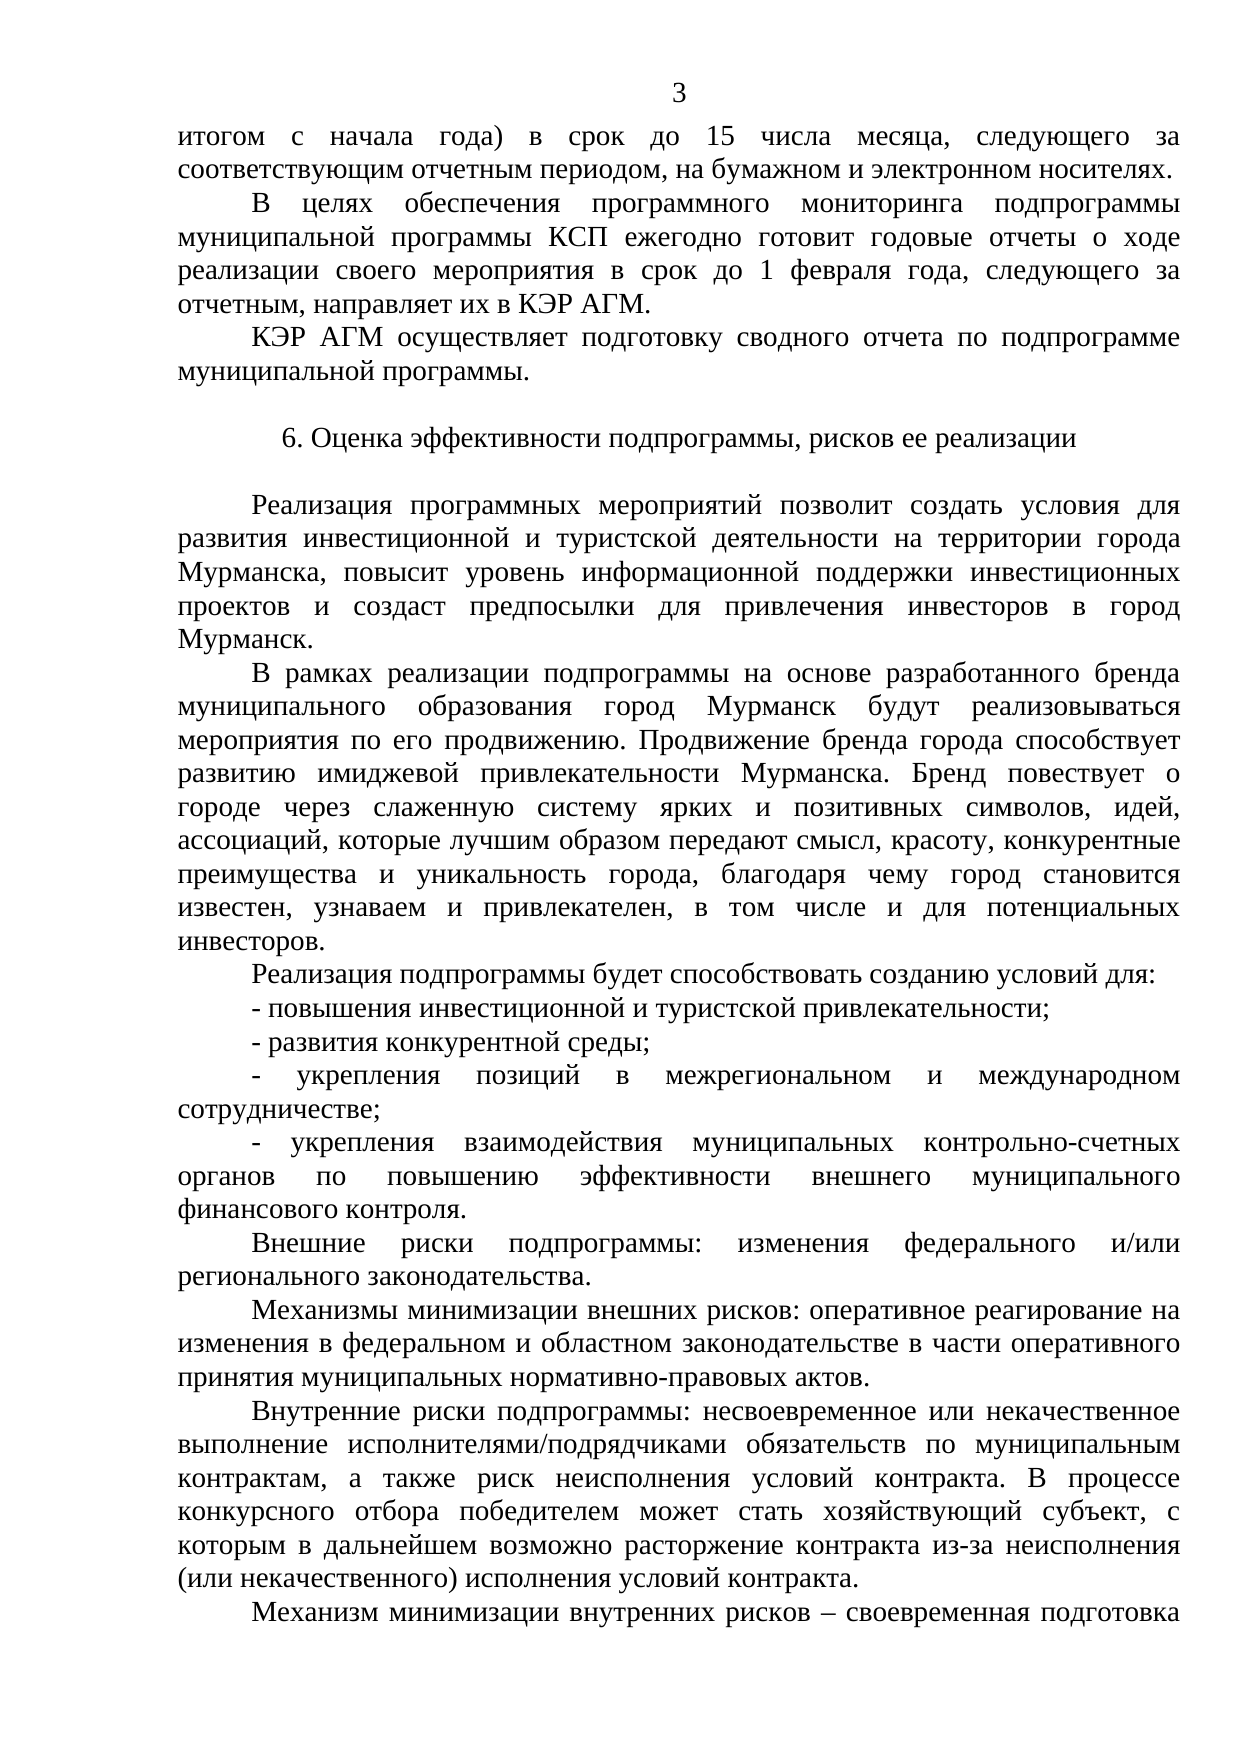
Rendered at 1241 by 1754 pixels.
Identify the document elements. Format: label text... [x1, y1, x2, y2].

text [177, 118, 1181, 185]
text Реализация программных мероприятий позволит создать условия для развития инвестиционной и туристской деятельности на территории города Мурманска, повысит уровень информационной поддержки инвестиционных проектов и создаст предпосылки для привлечения инвесторов в город Мурманск. [177, 487, 1181, 655]
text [177, 1594, 1181, 1627]
text Внутренние риски подпрограммы: несвоевременное или некачественное выполнение исполнителями/подрядчиками обязательств по муниципальным контрактам, а также риск неисполнения условий контракта. В процессе конкурсного отбора победителем может стать хозяйствующий субъект, с которым в дальнейшем возможно расторжение контракта из-за неисполнения (или некачественного) исполнения условий контракта. [177, 1393, 1181, 1594]
text В рамках реализации подпрограммы на основе разработанного бренда муниципального образования город Мурманск будут реализовываться мероприятия по его продвижению. Продвижение бренда города способствует развитию имиджевой привлекательности Мурманска. Бренд повествует о городе через слаженную систему ярких и позитивных символов, идей, ассоциаций, которые лучшим образом передают смысл, красоту, конкурентные преимущества и уникальность города, благодаря чему город становится известен, узнаваем и привлекателен, в том числе и для потенциальных инвесторов. [177, 655, 1181, 957]
text КЭР АГМ осуществляет подготовку сводного отчета по подпрограмме муниципальной программы. [177, 319, 1181, 386]
text Внешние риски подпрограммы: изменения федерального и/или регионального законодательства. [177, 1225, 1181, 1292]
text В целях обеспечения программного мониторинга подпрограммы муниципальной программы КСП ежегодно готовит годовые отчеты о ходе реализации своего мероприятия в срок до 1 февраля года, следующего за отчетным, направляет их в КЭР АГМ. [177, 185, 1181, 319]
text Реализация подпрограммы будет способствовать созданию условий для: [177, 957, 1181, 990]
text Механизмы минимизации внешних рисков: оперативное реагирование на изменения в федеральном и областном законодательстве в части оперативного принятия муниципальных нормативно-правовых актов. [177, 1292, 1181, 1393]
text 6. Оценка эффективности подпрограммы, рисков ее реализации [177, 420, 1181, 453]
text - развития конкурентной среды; [177, 1024, 1181, 1057]
text - укрепления взаимодействия муниципальных контрольно-счетных органов по повышению эффективности внешнего муниципального финансового контроля. [177, 1124, 1181, 1225]
text - укрепления позиций в межрегиональном и международном сотрудничестве; [177, 1057, 1181, 1124]
text - повышения инвестиционной и туристской привлекательности; [177, 990, 1181, 1024]
